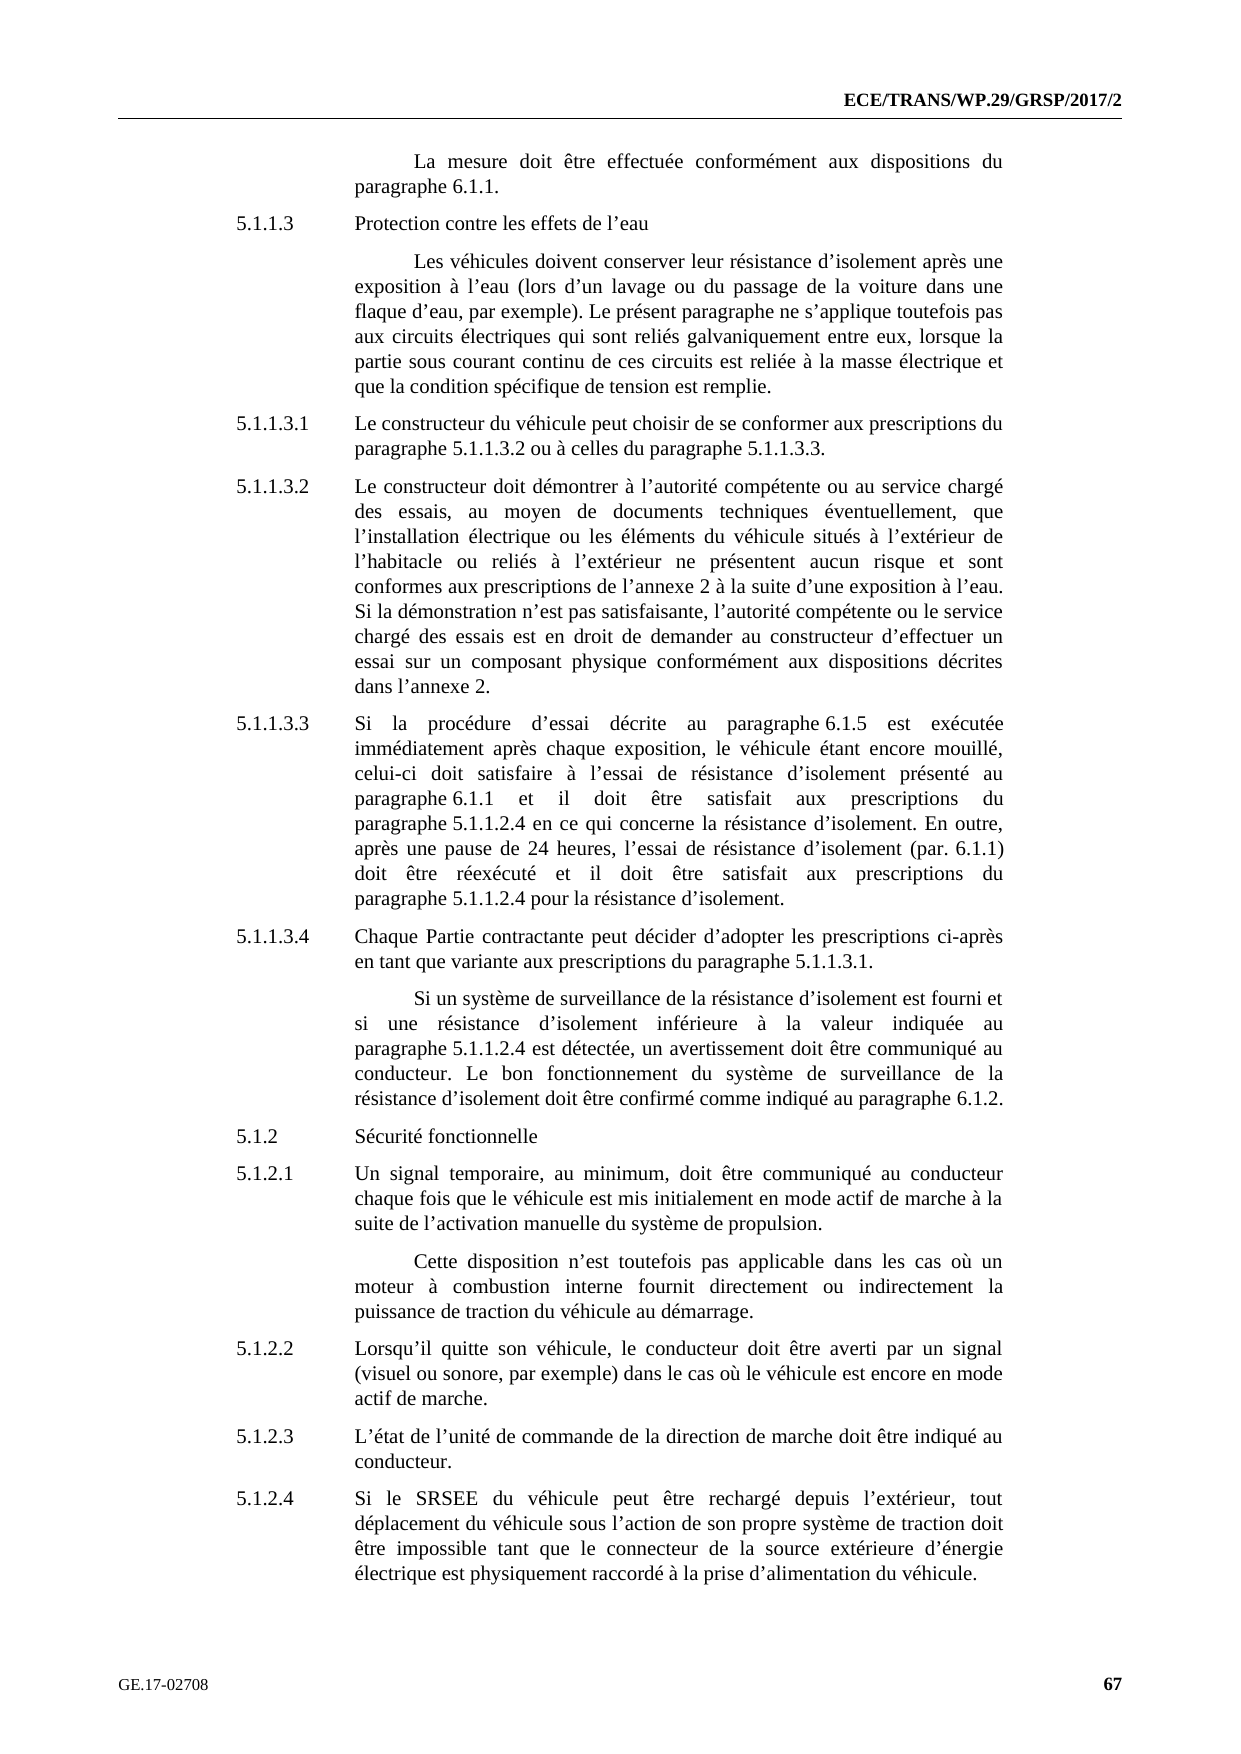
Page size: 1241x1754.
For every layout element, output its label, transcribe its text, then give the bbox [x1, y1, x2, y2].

text La mesure doit être effectuée conformément aux dispositions du paragraphe 6.1.1. [354, 148, 1004, 198]
text 5.1.2.3 L’état de l’unité de commande de la direction de marche doit être indiqué au conducteur. [236, 1423, 1004, 1473]
text 5.1.1.3.1 Le constructeur du véhicule peut choisir de se conformer aux prescriptions du paragraphe 5.1.1.3.2 ou à celles du paragraphe 5.1.1.3.3. [236, 410, 1004, 460]
text 5.1.2.4 Si le SRSEE du véhicule peut être rechargé depuis l’extérieur, tout déplacement du véhicule sous l’action de son propre système de traction doit être impossible tant que le connecteur de la source extérieure d’énergie électrique est physiquement raccordé à la prise d’alimentation du véhicule. [236, 1485, 1004, 1585]
text Si un système de surveillance de la résistance d’isolement est fourni et si une résistance d’isolement inférieure à la valeur indiquée au paragraphe 5.1.1.2.4 est détectée, un avertissement doit être communiqué au conducteur. Le bon fonctionnement du système de surveillance de la résistance d’isolement doit être confirmé comme indiqué au paragraphe 6.1.2. [354, 985, 1004, 1110]
text 5.1.2.2 Lorsqu’il quitte son véhicule, le conducteur doit être averti par un signal (visuel ou sonore, par exemple) dans le cas où le véhicule est encore en mode actif de marche. [236, 1335, 1004, 1410]
text 5.1.1.3.4 Chaque Partie contractante peut décider d’adopter les prescriptions ci-après en tant que variante aux prescriptions du paragraphe 5.1.1.3.1. [236, 923, 1004, 973]
text Les véhicules doivent conserver leur résistance d’isolement après une exposition à l’eau (lors d’un lavage ou du passage de la voiture dans une flaque d’eau, par exemple). Le présent paragraphe ne s’applique toutefois pas aux circuits électriques qui sont reliés galvaniquement entre eux, lorsque la partie sous courant continu de ces circuits est reliée à la masse électrique et que la condition spécifique de tension est remplie. [354, 248, 1004, 398]
text 5.1.1.3 Protection contre les effets de l’eau [236, 210, 1004, 235]
text 5.1.1.3.2 Le constructeur doit démontrer à l’autorité compétente ou au service chargé des essais, au moyen de documents techniques éventuellement, que l’installation électrique ou les éléments du véhicule situés à l’extérieur de l’habitacle ou reliés à l’extérieur ne présentent aucun risque et sont conformes aux prescriptions de l’annexe 2 à la suite d’une exposition à l’eau. Si la démonstration n’est pas satisfaisante, l’autorité compétente ou le service chargé des essais est en droit de demander au constructeur d’effectuer un essai sur un composant physique conformément aux dispositions décrites dans l’annexe 2. [236, 473, 1004, 698]
text 5.1.2 Sécurité fonctionnelle [236, 1123, 1004, 1148]
text 5.1.1.3.3 Si la procédure d’essai décrite au paragraphe 6.1.5 est exécutée immédiatement après chaque exposition, le véhicule étant encore mouillé, celui-ci doit satisfaire à l’essai de résistance d’isolement présenté au paragraphe 6.1.1 et il doit être satisfait aux prescriptions du paragraphe 5.1.1.2.4 en ce qui concerne la résistance d’isolement. En outre, après une pause de 24 heures, l’essai de résistance d’isolement (par. 6.1.1) doit être réexécuté et il doit être satisfait aux prescriptions du paragraphe 5.1.1.2.4 pour la résistance d’isolement. [236, 710, 1004, 910]
text 5.1.2.1 Un signal temporaire, au minimum, doit être communiqué au conducteur chaque fois que le véhicule est mis initialement en mode actif de marche à la suite de l’activation manuelle du système de propulsion. [236, 1160, 1004, 1235]
text Cette disposition n’est toutefois pas applicable dans les cas où un moteur à combustion interne fournit directement ou indirectement la puissance de traction du véhicule au démarrage. [354, 1248, 1004, 1323]
